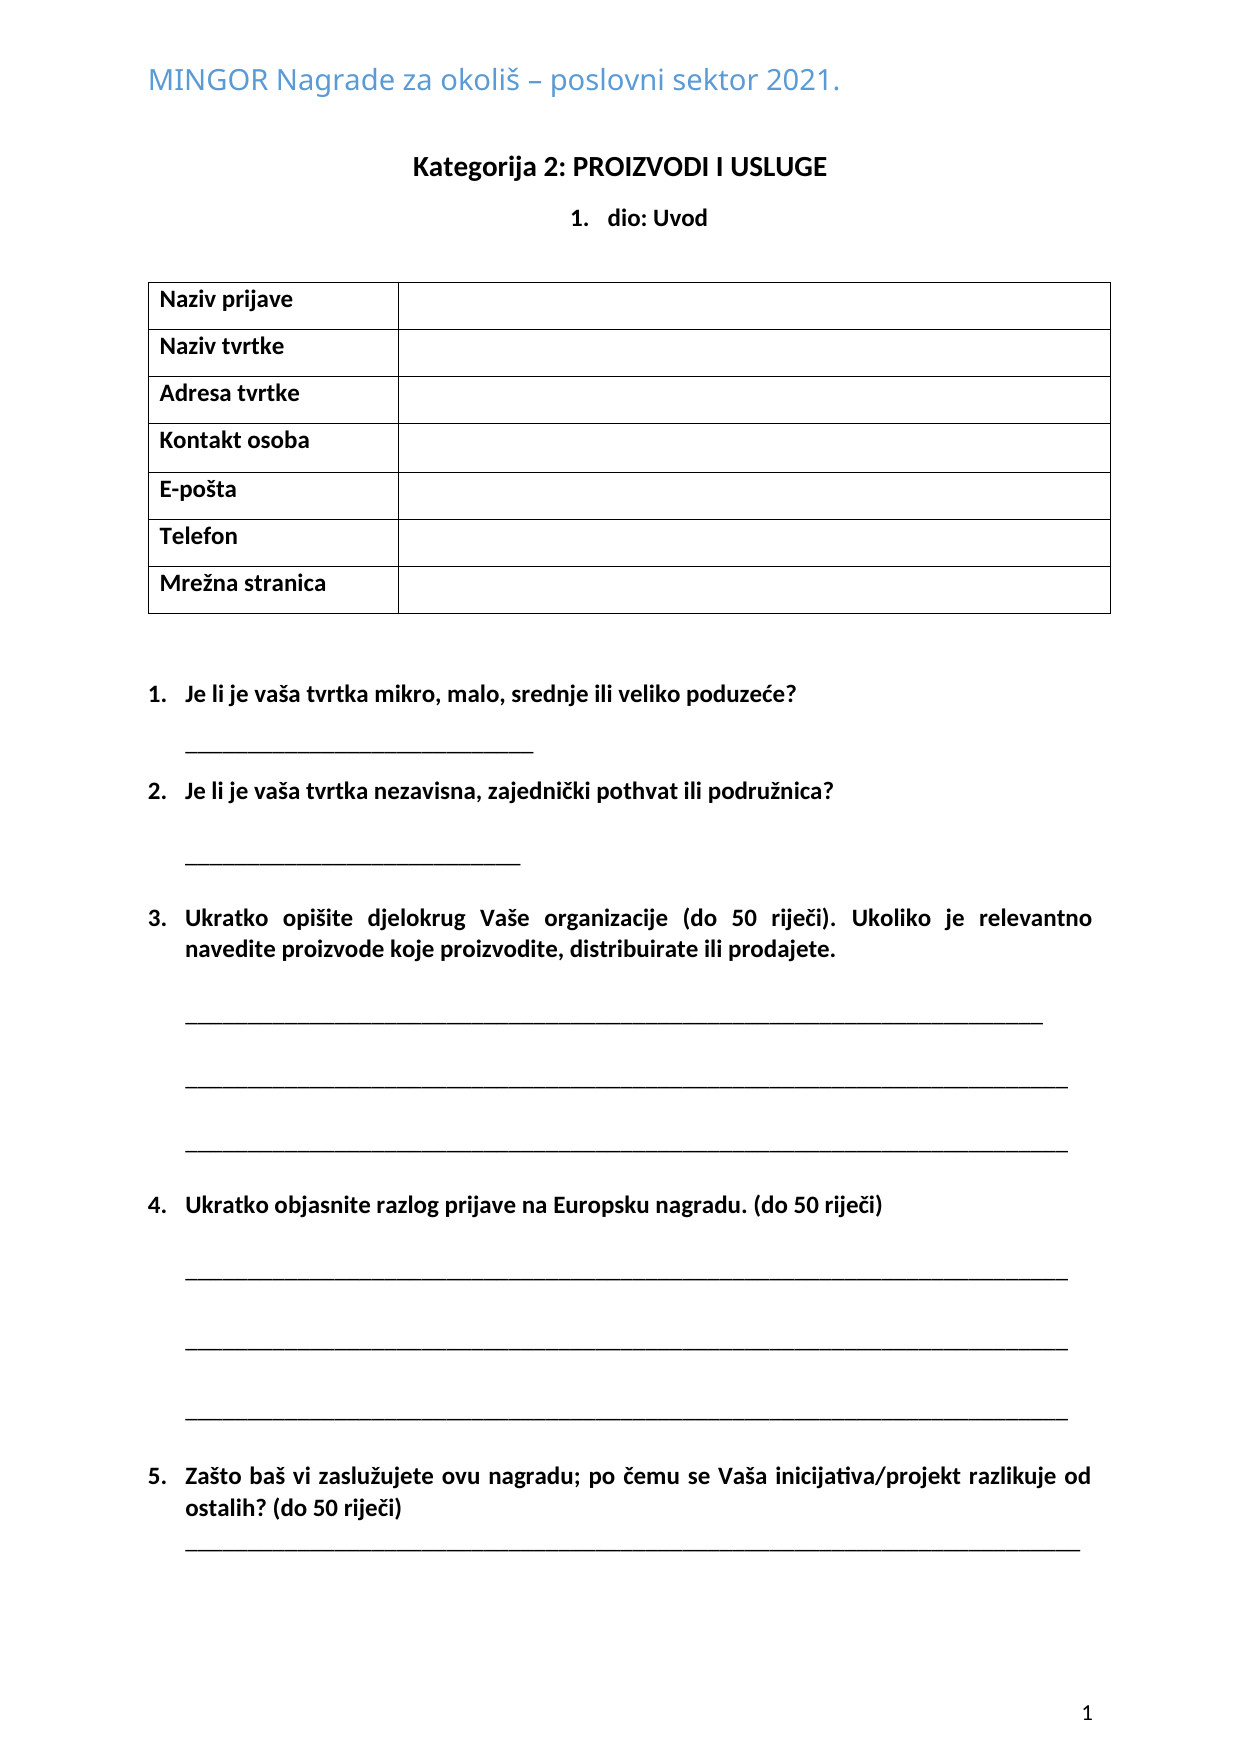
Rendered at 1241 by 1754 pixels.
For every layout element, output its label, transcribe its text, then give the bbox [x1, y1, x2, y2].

list dio: Uvod [185, 202, 1093, 232]
table_header Naziv prijave [149, 283, 398, 329]
list _______________________________________________________________________ [185, 1126, 1093, 1156]
table_cell [399, 473, 1110, 519]
table_cell Naziv tvrtke [149, 330, 398, 376]
list _______________________________________________________________________ [185, 1062, 1093, 1092]
table_cell Kontakt osoba [149, 424, 398, 472]
list Je li je vaša tvrtka mikro, malo, srednje ili veliko poduzeće? [148, 678, 1093, 708]
table_cell Telefon [149, 520, 398, 566]
list Ukratko opišite djelokrug Vaše organizacije (do 50 riječi). Ukoliko je relevantno navedite proizvode koje proizvodite, distribuirate ili prodajete. [148, 902, 1093, 964]
table_cell E-pošta [149, 473, 398, 519]
list _______________________________________________________________________ [185, 1323, 1093, 1354]
list Zašto baš vi zaslužujete ovu nagradu; po čemu se Vaša inicijativa/projekt razlikuje od ostalih? (do 50 riječi) [148, 1460, 1093, 1523]
table_cell [399, 567, 1110, 613]
table_cell [399, 520, 1110, 566]
list Ukratko objasnite razlog prijave na Europsku nagradu. (do 50 riječi) [148, 1189, 1093, 1220]
table_cell Adresa tvrtke [149, 377, 398, 423]
table_cell [399, 377, 1110, 423]
table_cell Mrežna stranica [149, 567, 398, 613]
list ___________________________ [185, 838, 1093, 868]
list Je li je vaša tvrtka nezavisna, zajednički pothvat ili podružnica? [148, 775, 1093, 806]
list _____________________________________________________________________ [185, 998, 1093, 1028]
list _______________________________________________________________________ [185, 1253, 1093, 1284]
table_cell [399, 330, 1110, 376]
list _______________________________________________________________________ [185, 1393, 1093, 1424]
text Kategorija 2: PROIZVODI I USLUGE [148, 148, 1093, 183]
table_cell [399, 424, 1110, 472]
text ____________________________ [185, 727, 1093, 757]
table_header [399, 283, 1110, 329]
list ________________________________________________________________________ [185, 1524, 1093, 1555]
